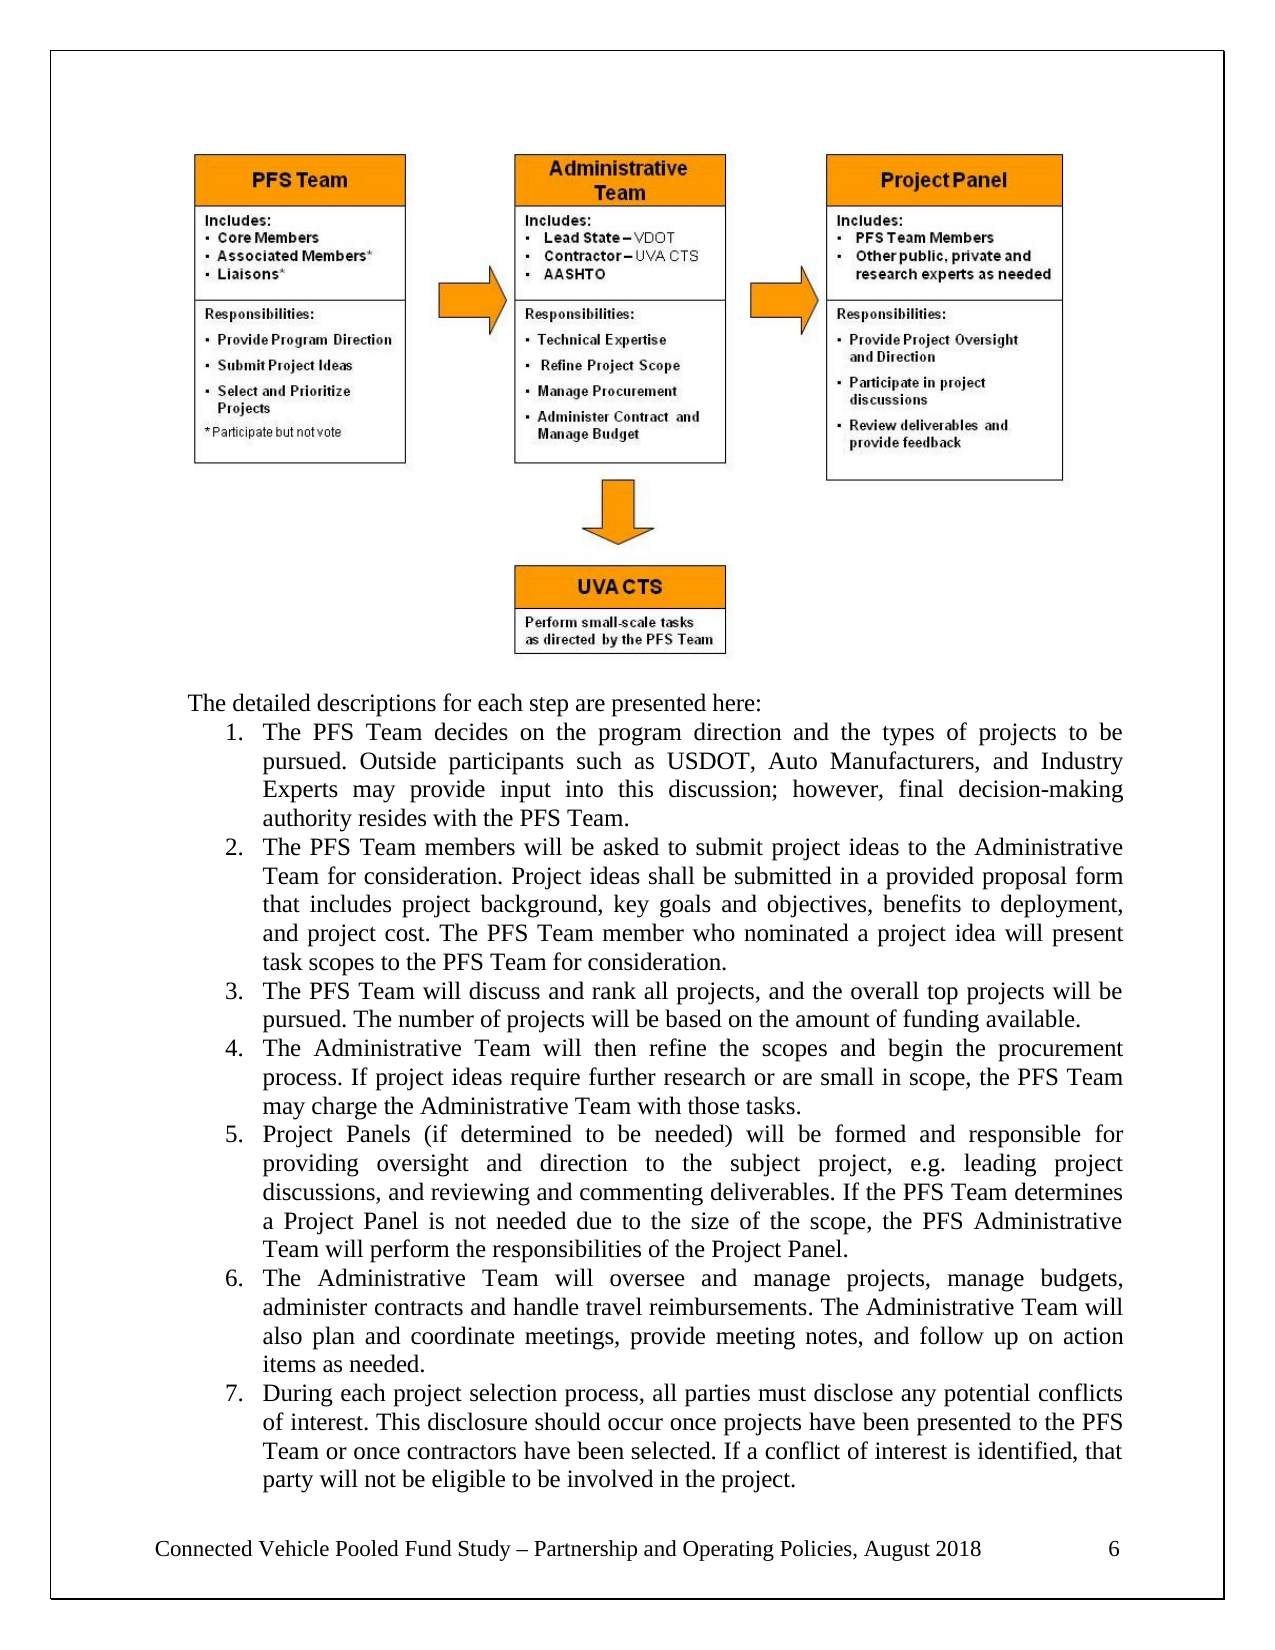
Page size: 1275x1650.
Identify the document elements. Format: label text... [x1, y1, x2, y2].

picture [187, 150, 1071, 660]
list The PFS Team will discuss and rank all projects, and the overall top projects will be pursued. The number of projects will be based on the amount of funding available. [225, 976, 1124, 1033]
list The Administrative Team will oversee and manage projects, manage budgets, administer contracts and handle travel reimbursements. The Administrative Team will also plan and coordinate meetings, provide meeting notes, and follow up on action items as needed. [225, 1263, 1124, 1378]
list The PFS Team decides on the program direction and the types of projects to be pursued. Outside participants such as USDOT, Auto Manufacturers, and Industry Experts may provide input into this discussion; however, final decision-making authority resides with the PFS Team. [225, 717, 1124, 832]
list The PFS Team members will be asked to submit project ideas to the Administrative Team for consideration. Project ideas shall be submitted in a provided proposal form that includes project background, key goals and objectives, benefits to deployment, and project cost. The PFS Team member who nominated a project idea will present task scopes to the PFS Team for consideration. [225, 832, 1124, 976]
list The Administrative Team will then refine the scopes and begin the procurement process. If project ideas require further research or are small in scope, the PFS Team may charge the Administrative Team with those tasks. [225, 1033, 1124, 1119]
list Project Panels (if determined to be needed) will be formed and responsible for providing oversight and direction to the subject project, e.g. leading project discussions, and reviewing and commenting deliverables. If the PFS Team determines a Project Panel is not needed due to the size of the scope, the PFS Administrative Team will perform the responsibilities of the Project Panel. [225, 1119, 1124, 1263]
text The detailed descriptions for each step are presented here: [187, 688, 1124, 717]
list During each project selection process, all parties must disclose any potential conflicts of interest. This disclosure should occur once projects have been presented to the PFS Team or once contractors have been selected. If a conflict of interest is identified, that party will not be eligible to be involved in the project. [225, 1378, 1124, 1493]
